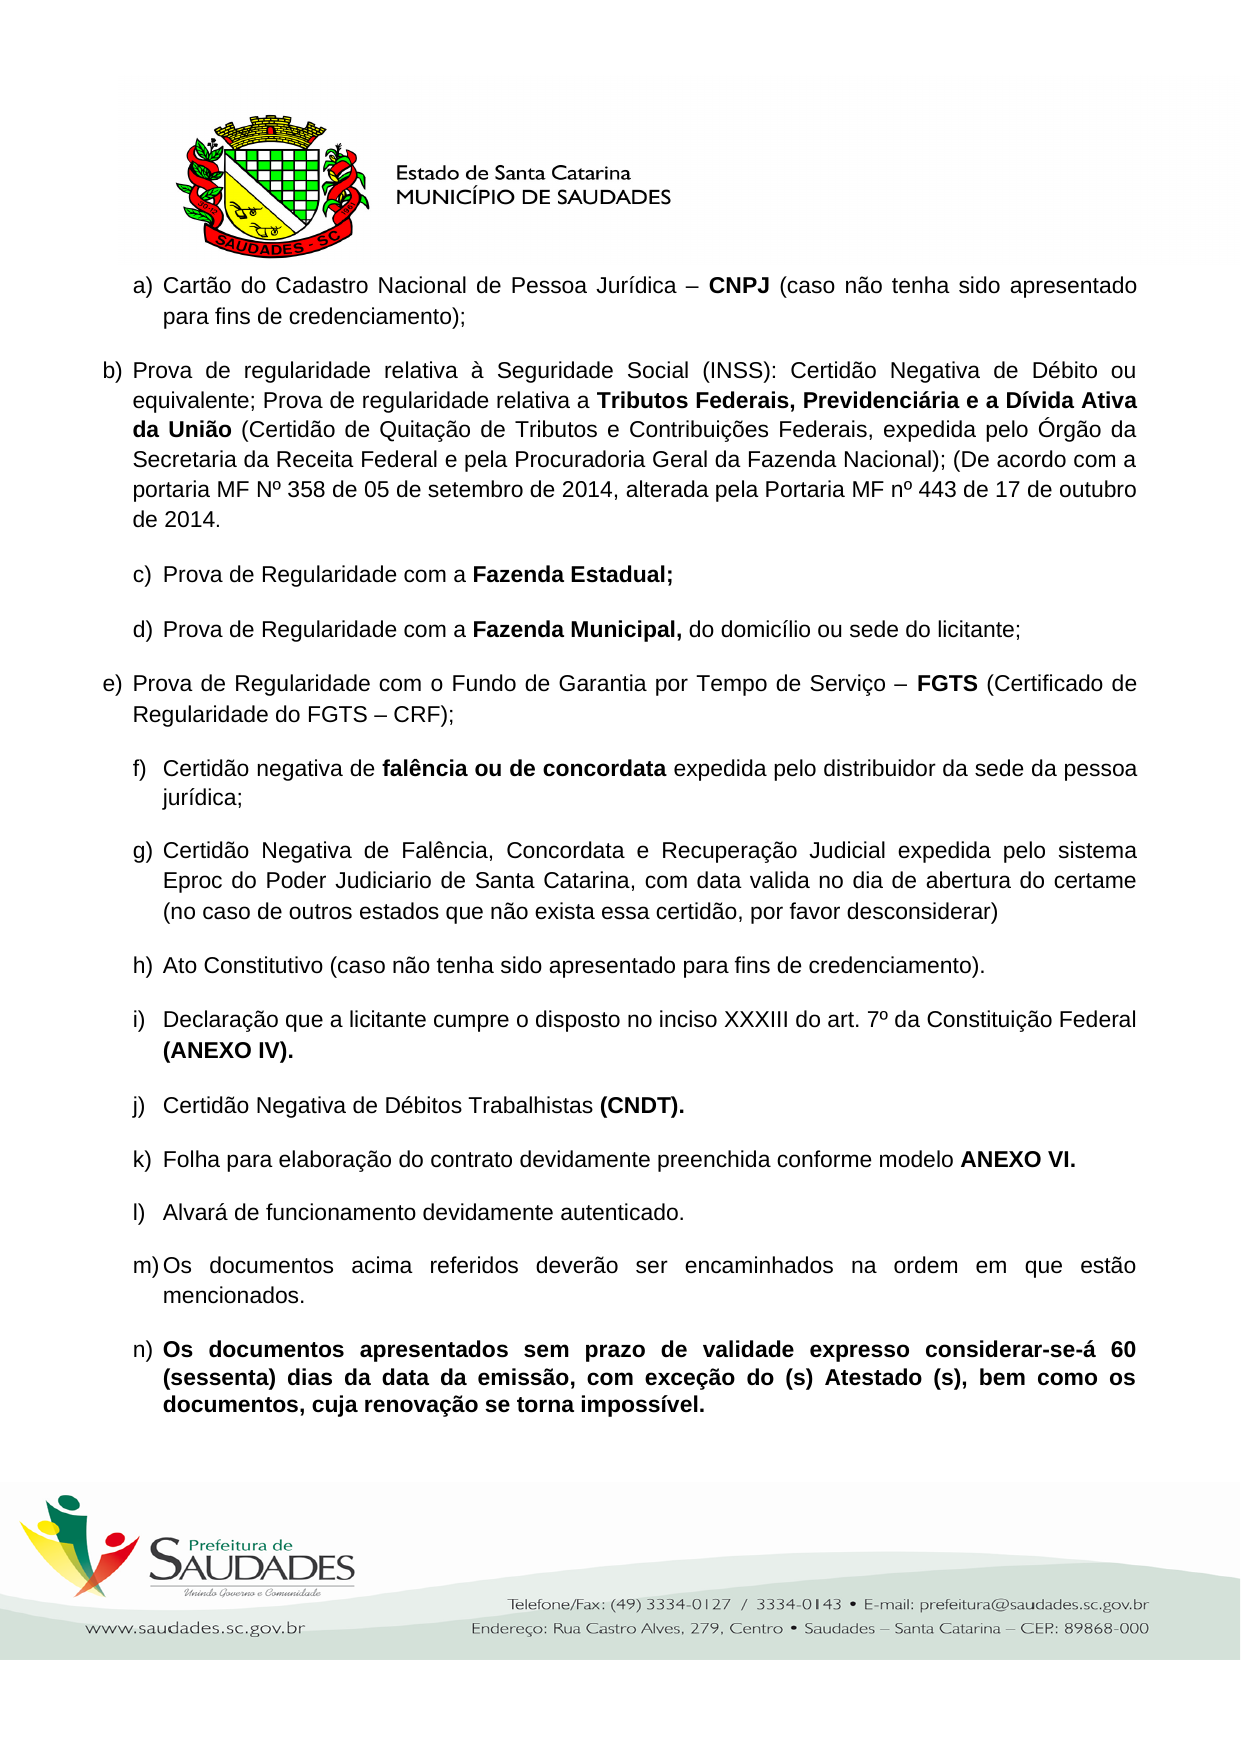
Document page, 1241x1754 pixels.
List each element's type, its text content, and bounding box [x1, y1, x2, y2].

list Certidão Negativa de Débitos Trabalhistas (CNDT). [133, 1091, 1137, 1119]
list Prova de Regularidade com o Fundo de Garantia por Tempo de Serviço – FGTS (Certificado de Regularidade do FGTS – CRF); [102, 670, 1137, 728]
list Certidão negativa de falência ou de concordata expedida pelo distribuidor da sede da pessoa jurídica; [133, 755, 1137, 811]
list Prova de Regularidade com a Fazenda Municipal, do domicílio ou sede do licitante; [133, 615, 1137, 643]
list Certidão Negativa de Falência, Concordata e Recuperação Judicial expedida pelo sistema Eproc do Poder Judiciario de Santa Catarina, com data valida no dia de abertura do certame (no caso de outros estados que não exista essa certidão, por favor desconsiderar) [133, 837, 1137, 925]
list Os documentos acima referidos deverão ser encaminhados na ordem em que estão mencionados. [133, 1252, 1137, 1310]
picture [0, 1482, 1241, 1660]
list Folha para elaboração do contrato devidamente preenchida conforme modelo ANEXO VI. [133, 1146, 1137, 1172]
list Prova de Regularidade com a Fazenda Estadual; [133, 560, 1137, 588]
list Ato Constitutivo (caso não tenha sido apresentado para fins de credenciamento). [133, 952, 1137, 980]
list Os documentos apresentados sem prazo de validade expresso considerar-se-á 60 (sessenta) dias da data da emissão, com exceção do (s) Atestado (s), bem como os documentos, cuja renovação se torna impossível. [133, 1336, 1137, 1417]
picture [117, 75, 1241, 265]
list Alvará de funcionamento devidamente autenticado. [133, 1199, 1137, 1225]
list Declaração que a licitante cumpre o disposto no inciso XXXIII do art. 7º da Constituição Federal (ANEXO IV). [133, 1006, 1137, 1064]
list Cartão do Cadastro Nacional de Pessoa Jurídica – CNPJ (caso não tenha sido apresentado para fins de credenciamento); [133, 272, 1137, 330]
list Prova de regularidade relativa à Seguridade Social (INSS): Certidão Negativa de Débito ou equivalente; Prova de regularidade relativa a Tributos Federais, Previdenciária e a Dívida Ativa da União (Certidão de Quitação de Tributos e Contribuições Federais, expedida pelo Órgão da Secretaria da Receita Federal e pela Procuradoria Geral da Fazenda Nacional); (De acordo com a portaria MF Nº 358 de 05 de setembro de 2014, alterada pela Portaria MF nº 443 de 17 de outubro de 2014. [102, 357, 1137, 534]
